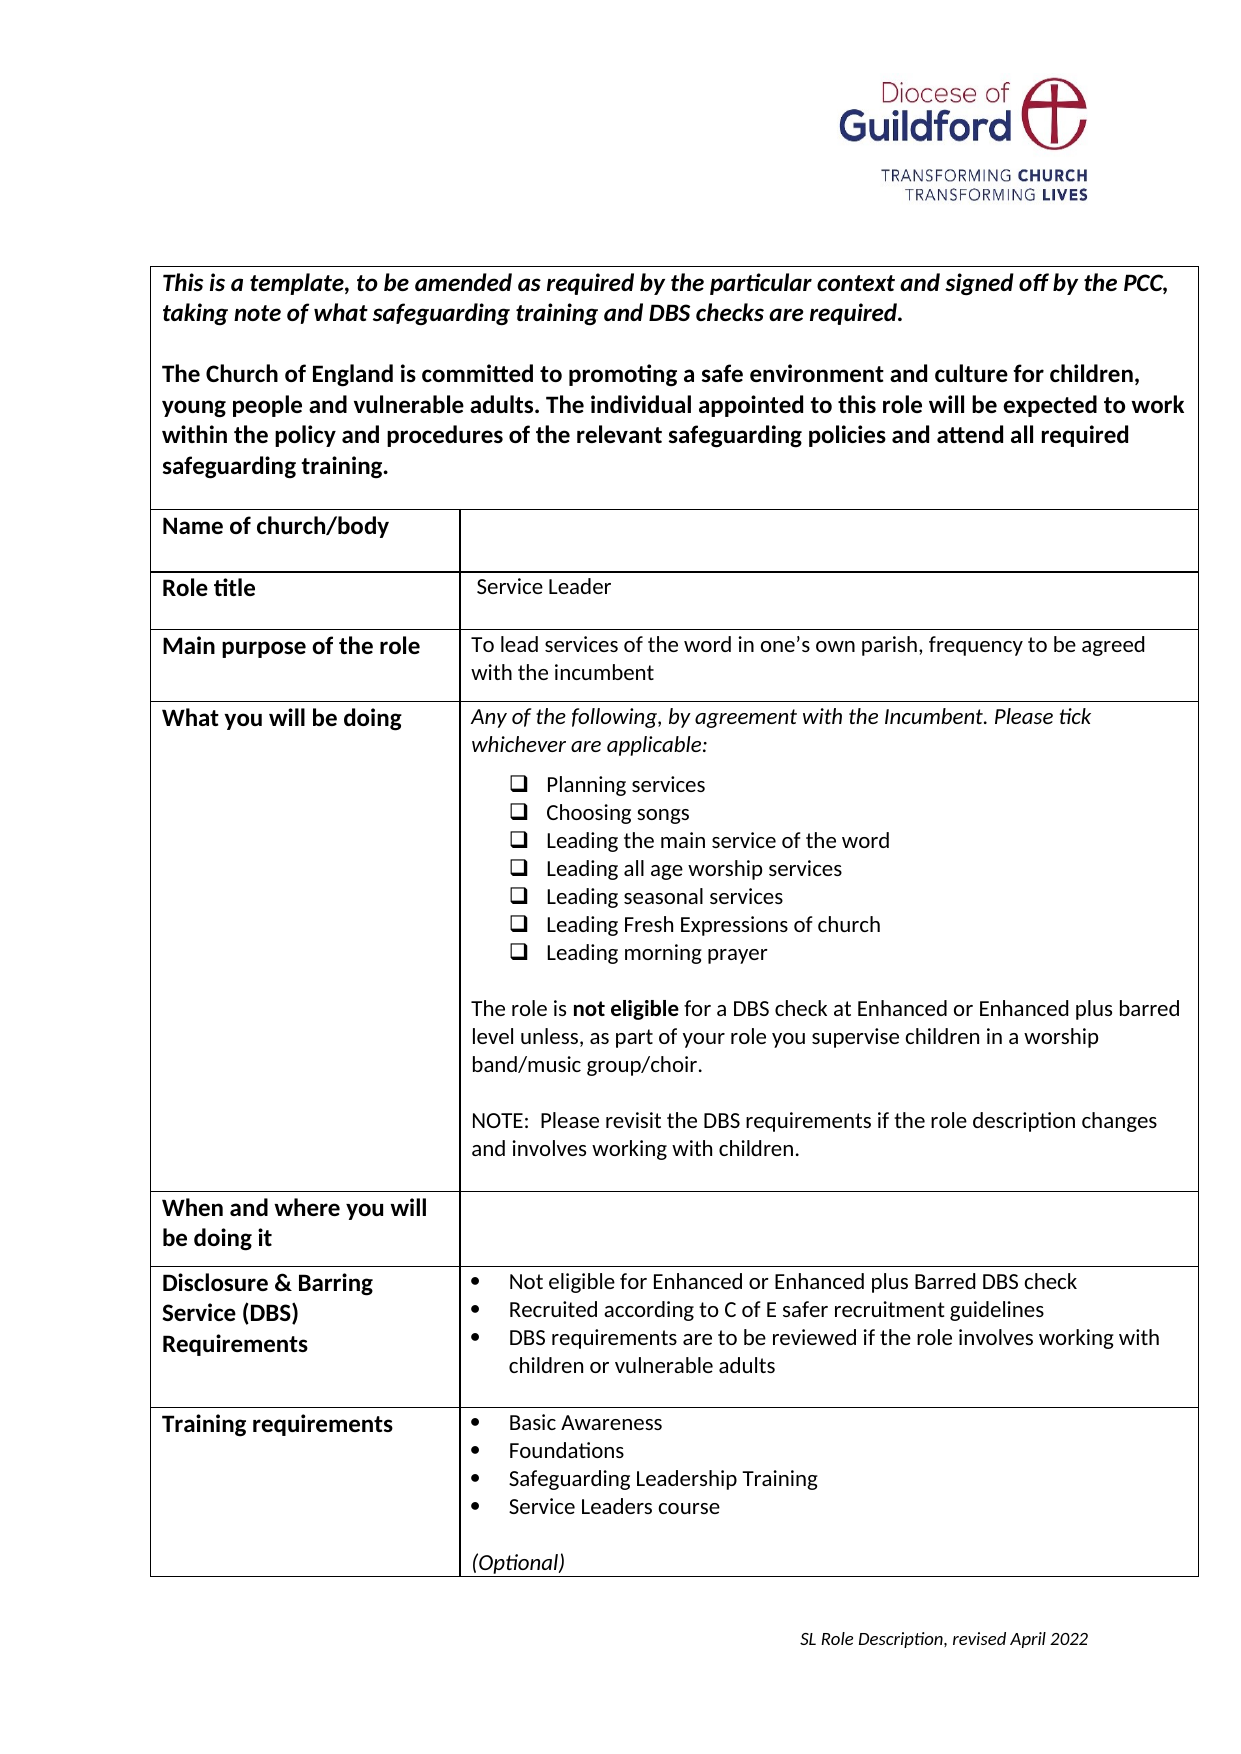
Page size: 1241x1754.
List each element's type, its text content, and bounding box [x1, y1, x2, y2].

table_cell This is a template, to be amended as required by the particular context and signed off by the PCC, taking note of what safeguarding training and DBS checks are required. The Church of England is committed to promoting a safe environment and culture for children, young people and vulnerable adults. The individual appointed to this role will be expected to work within the policy and procedures of the relevant safeguarding policies and attend all required safeguarding training. [151, 267, 1198, 509]
table_cell When and where you will be doing it [151, 1192, 459, 1266]
table_cell To lead services of the word in one’s own parish, frequency to be agreed with the incumbent [461, 630, 1198, 701]
picture [836, 73, 1089, 205]
table_cell Any of the following, by agreement with the Incumbent. Please tick whichever are applicable: Planning services Choosing songs Leading the main service of the word Leading all age worship services Leading seasonal services Leading Fresh Expressions of church Leading morning prayer The role is not eligible for a DBS check at Enhanced or Enhanced plus barred level unless, as part of your role you supervise children in a worship band/music group/choir. NOTE: Please revisit the DBS requirements if the role description changes and involves working with children. [461, 702, 1198, 1191]
table_cell Not eligible for Enhanced or Enhanced plus Barred DBS check Recruited according to C of E safer recruitment guidelines DBS requirements are to be reviewed if the role involves working with children or vulnerable adults [461, 1267, 1198, 1407]
table_cell Training requirements [151, 1408, 459, 1576]
table_cell Service Leader [461, 573, 1198, 629]
table_cell Role title [151, 573, 459, 629]
table_cell [461, 1192, 1198, 1266]
table_cell Main purpose of the role [151, 630, 459, 701]
table_cell Name of church/body [151, 510, 459, 571]
table_cell What you will be doing [151, 702, 459, 1191]
table_cell Disclosure & Barring Service (DBS) Requirements [151, 1267, 459, 1407]
table_cell [461, 510, 1198, 571]
